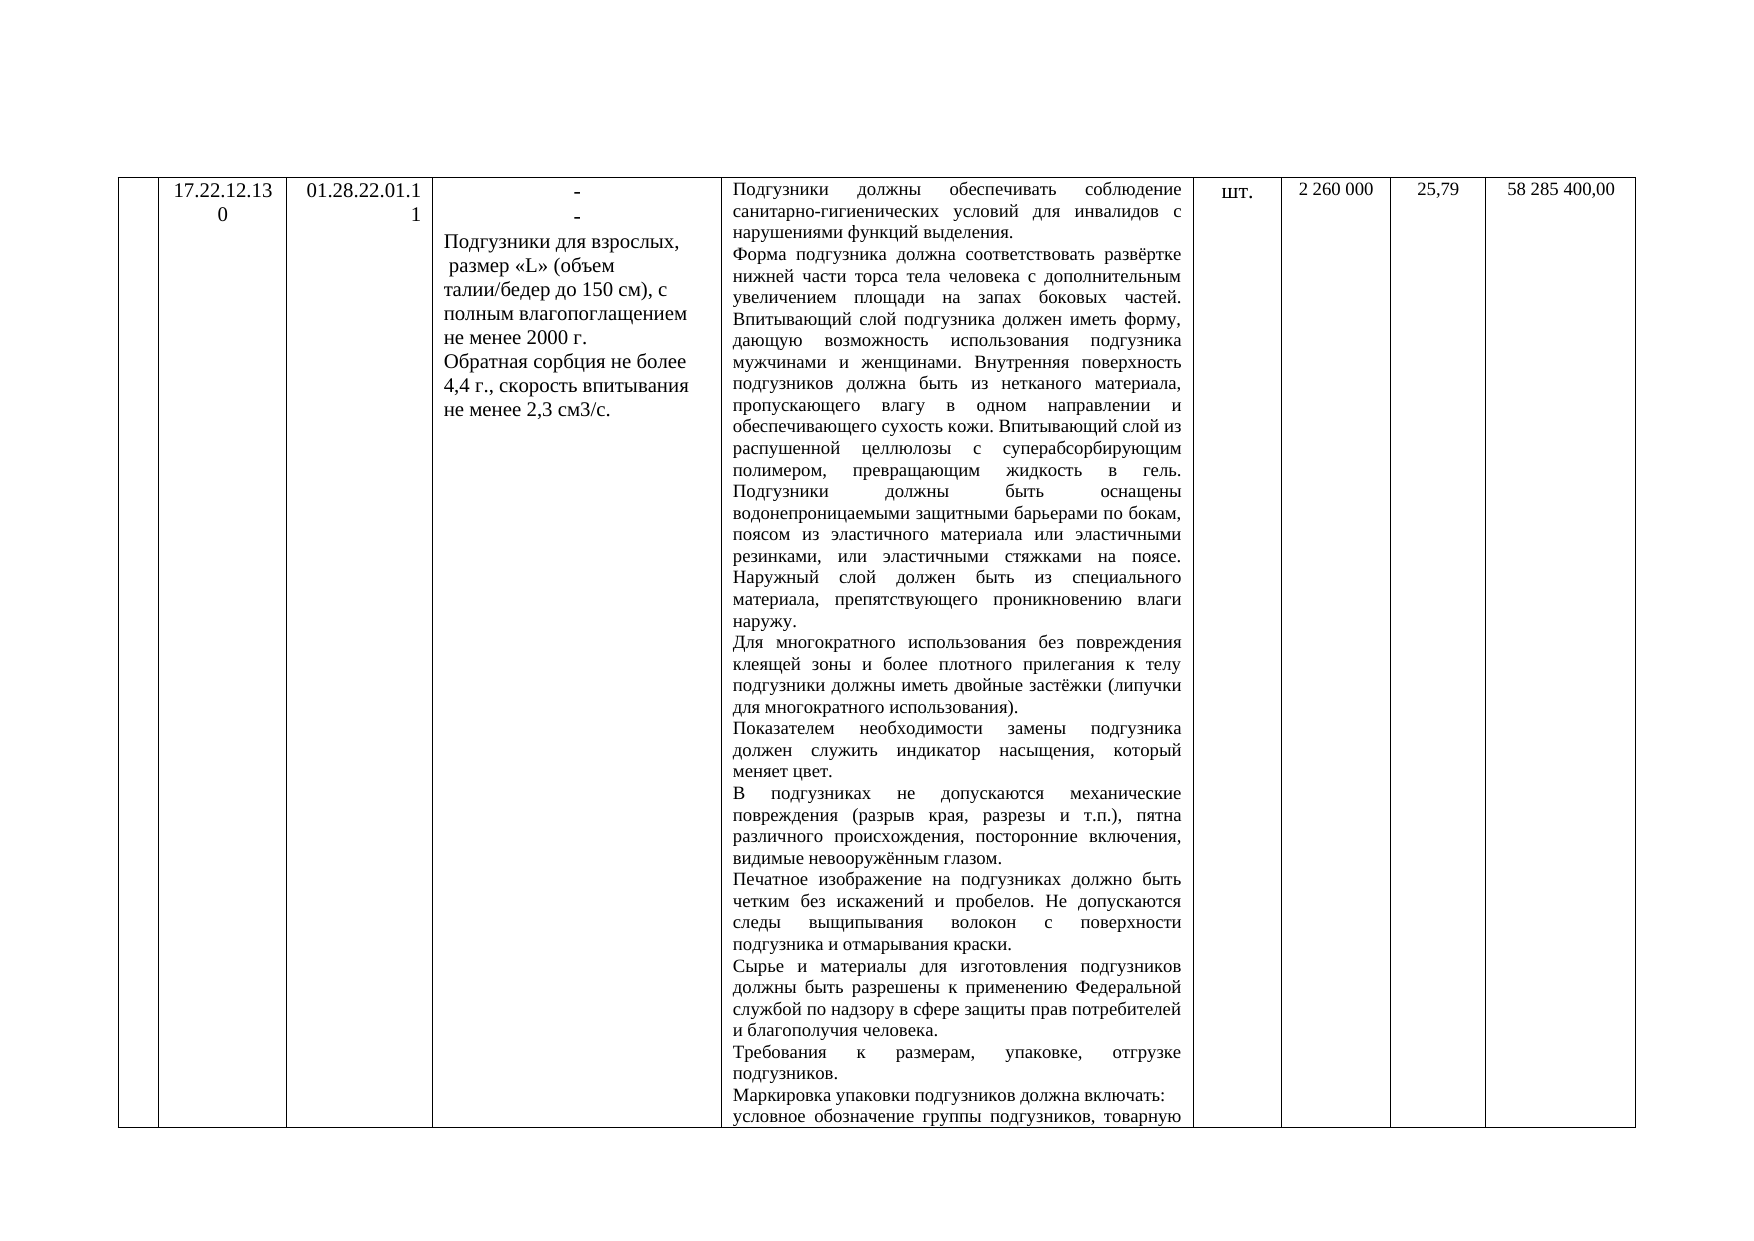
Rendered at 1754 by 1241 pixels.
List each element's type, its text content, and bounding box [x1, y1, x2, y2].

table_cell 58 285 400,00 [1486, 178, 1635, 1127]
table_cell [722, 178, 1193, 1127]
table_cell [433, 178, 721, 1127]
table_cell [119, 178, 158, 1127]
table_cell 25,79 [1391, 178, 1485, 1127]
table_cell шт. [1194, 178, 1281, 1127]
table_cell 17.22.12.130 [159, 178, 286, 1127]
table_cell 2 260 000 [1282, 178, 1390, 1127]
table_cell 01.28.22.01.11 [287, 178, 432, 1127]
